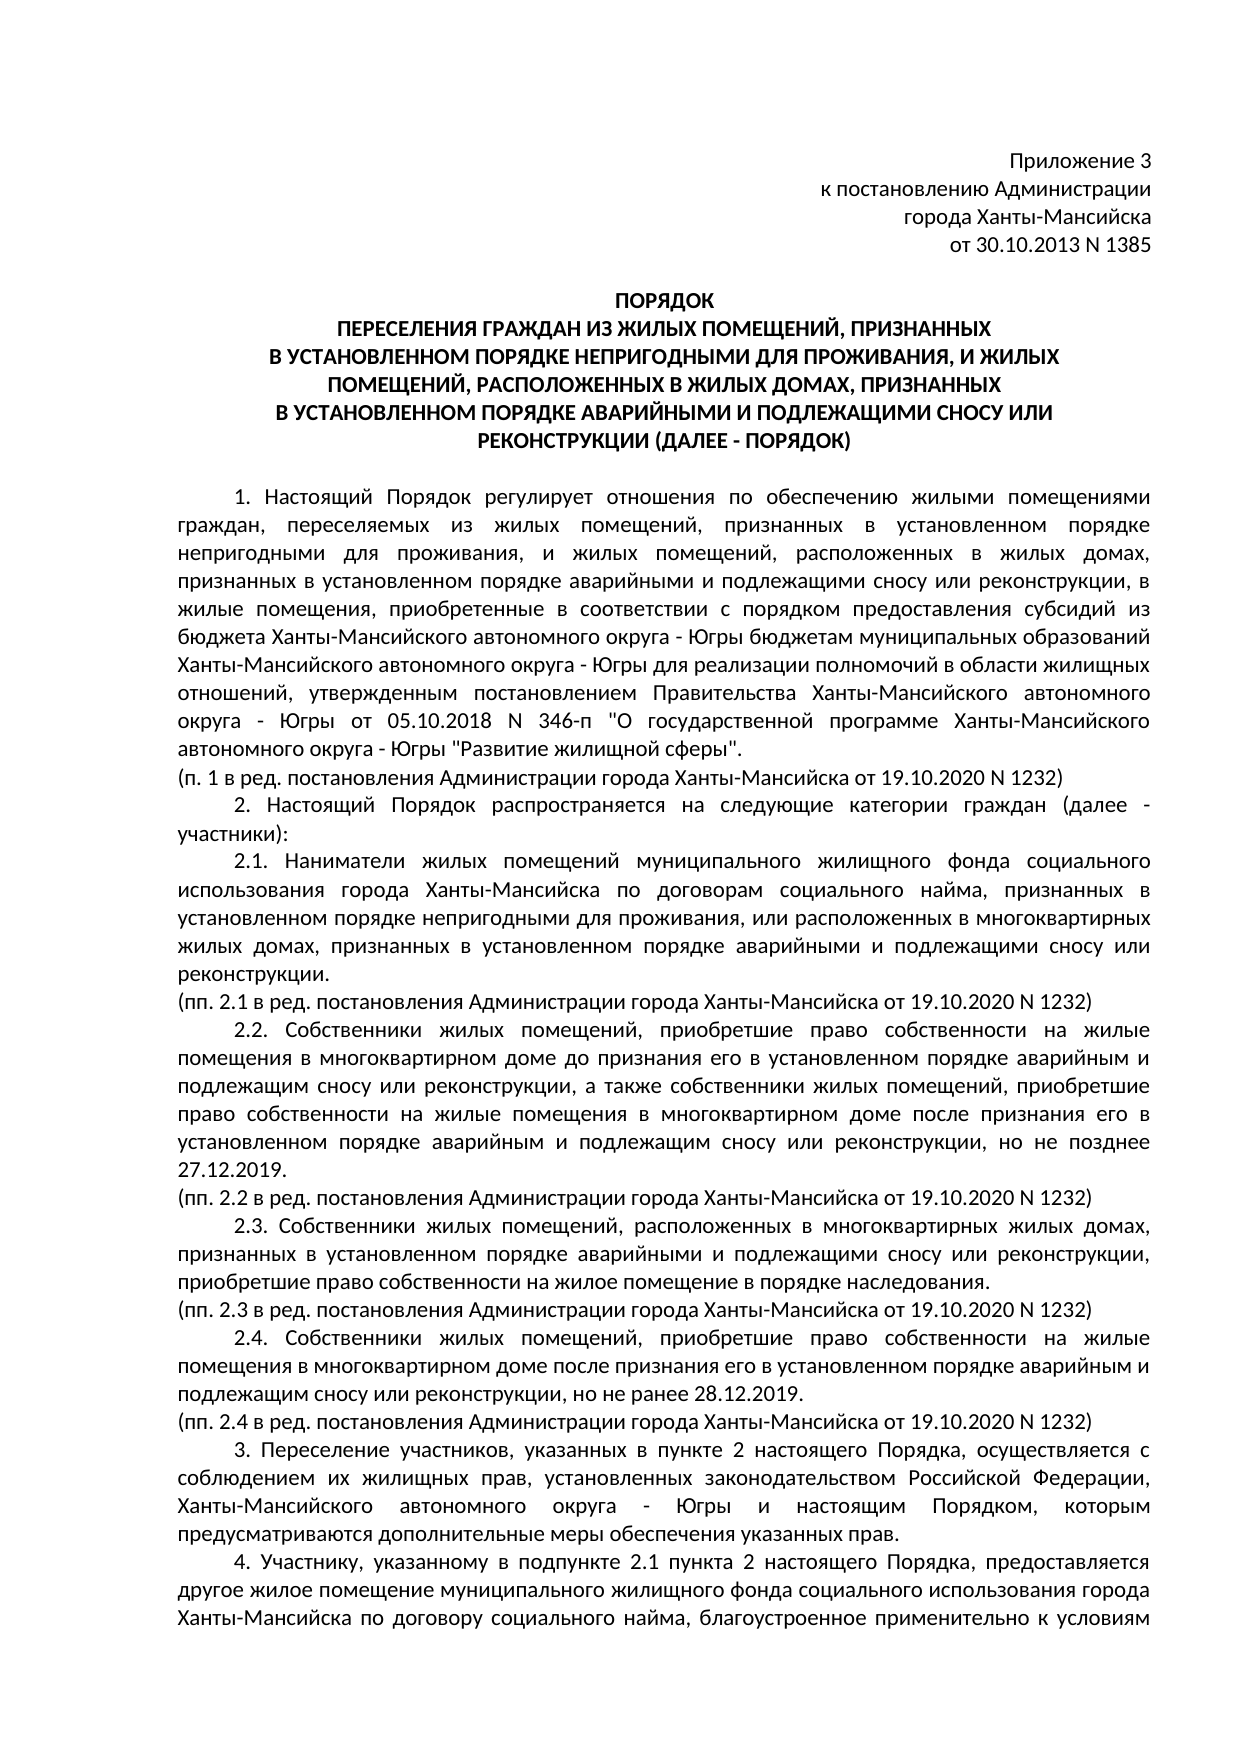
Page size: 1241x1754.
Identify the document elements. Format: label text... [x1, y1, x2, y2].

text (пп. 2.1 в ред. постановления Администрации города Ханты-Мансийска от 19.10.2020 N 1232) [177, 987, 1152, 1015]
text Приложение 3 [177, 146, 1152, 174]
title В УСТАНОВЛЕННОМ ПОРЯДКЕ АВАРИЙНЫМИ И ПОДЛЕЖАЩИМИ СНОСУ ИЛИ [177, 398, 1152, 426]
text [177, 1547, 1152, 1631]
text от 30.10.2013 N 1385 [177, 230, 1152, 258]
text 2. Настоящий Порядок распространяется на следующие категории граждан (далее - участники): [177, 791, 1152, 847]
text 1. Настоящий Порядок регулирует отношения по обеспечению жилыми помещениями граждан, переселяемых из жилых помещений, признанных в установленном порядке непригодными для проживания, и жилых помещений, расположенных в жилых домах, признанных в установленном порядке аварийными и подлежащими сносу или реконструкции, в жилые помещения, приобретенные в соответствии с порядком предоставления субсидий из бюджета Ханты-Мансийского автономного округа - Югры бюджетам муниципальных образований Ханты-Мансийского автономного округа - Югры для реализации полномочий в области жилищных отношений, утвержденным постановлением Правительства Ханты-Мансийского автономного округа - Югры от 05.10.2018 N 346-п "О государственной программе Ханты-Мансийского автономного округа - Югры "Развитие жилищной сферы". [177, 482, 1152, 763]
title В УСТАНОВЛЕННОМ ПОРЯДКЕ НЕПРИГОДНЫМИ ДЛЯ ПРОЖИВАНИЯ, И ЖИЛЫХ [177, 342, 1152, 370]
text (пп. 2.3 в ред. постановления Администрации города Ханты-Мансийска от 19.10.2020 N 1232) [177, 1295, 1152, 1323]
text 3. Переселение участников, указанных в пункте 2 настоящего Порядка, осуществляется с соблюдением их жилищных прав, установленных законодательством Российской Федерации, Ханты-Мансийского автономного округа - Югры и настоящим Порядком, которым предусматриваются дополнительные меры обеспечения указанных прав. [177, 1435, 1152, 1547]
text (пп. 2.4 в ред. постановления Администрации города Ханты-Мансийска от 19.10.2020 N 1232) [177, 1407, 1152, 1435]
text 2.2. Собственники жилых помещений, приобретшие право собственности на жилые помещения в многоквартирном доме до признания его в установленном порядке аварийным и подлежащим сносу или реконструкции, а также собственники жилых помещений, приобретшие право собственности на жилые помещения в многоквартирном доме после признания его в установленном порядке аварийным и подлежащим сносу или реконструкции, но не позднее 27.12.2019. [177, 1015, 1152, 1183]
title ПОРЯДОК [177, 286, 1152, 314]
text (п. 1 в ред. постановления Администрации города Ханты-Мансийска от 19.10.2020 N 1232) [177, 763, 1152, 791]
text города Ханты-Мансийска [177, 202, 1152, 230]
text к постановлению Администрации [177, 174, 1152, 202]
title ПЕРЕСЕЛЕНИЯ ГРАЖДАН ИЗ ЖИЛЫХ ПОМЕЩЕНИЙ, ПРИЗНАННЫХ [177, 314, 1152, 342]
text 2.4. Собственники жилых помещений, приобретшие право собственности на жилые помещения в многоквартирном доме после признания его в установленном порядке аварийным и подлежащим сносу или реконструкции, но не ранее 28.12.2019. [177, 1323, 1152, 1407]
text 2.1. Наниматели жилых помещений муниципального жилищного фонда социального использования города Ханты-Мансийска по договорам социального найма, признанных в установленном порядке непригодными для проживания, или расположенных в многоквартирных жилых домах, признанных в установленном порядке аварийными и подлежащими сносу или реконструкции. [177, 847, 1152, 987]
text 2.3. Собственники жилых помещений, расположенных в многоквартирных жилых домах, признанных в установленном порядке аварийными и подлежащими сносу или реконструкции, приобретшие право собственности на жилое помещение в порядке наследования. [177, 1211, 1152, 1295]
text (пп. 2.2 в ред. постановления Администрации города Ханты-Мансийска от 19.10.2020 N 1232) [177, 1183, 1152, 1211]
title РЕКОНСТРУКЦИИ (ДАЛЕЕ - ПОРЯДОК) [177, 426, 1152, 454]
title ПОМЕЩЕНИЙ, РАСПОЛОЖЕННЫХ В ЖИЛЫХ ДОМАХ, ПРИЗНАННЫХ [177, 370, 1152, 398]
